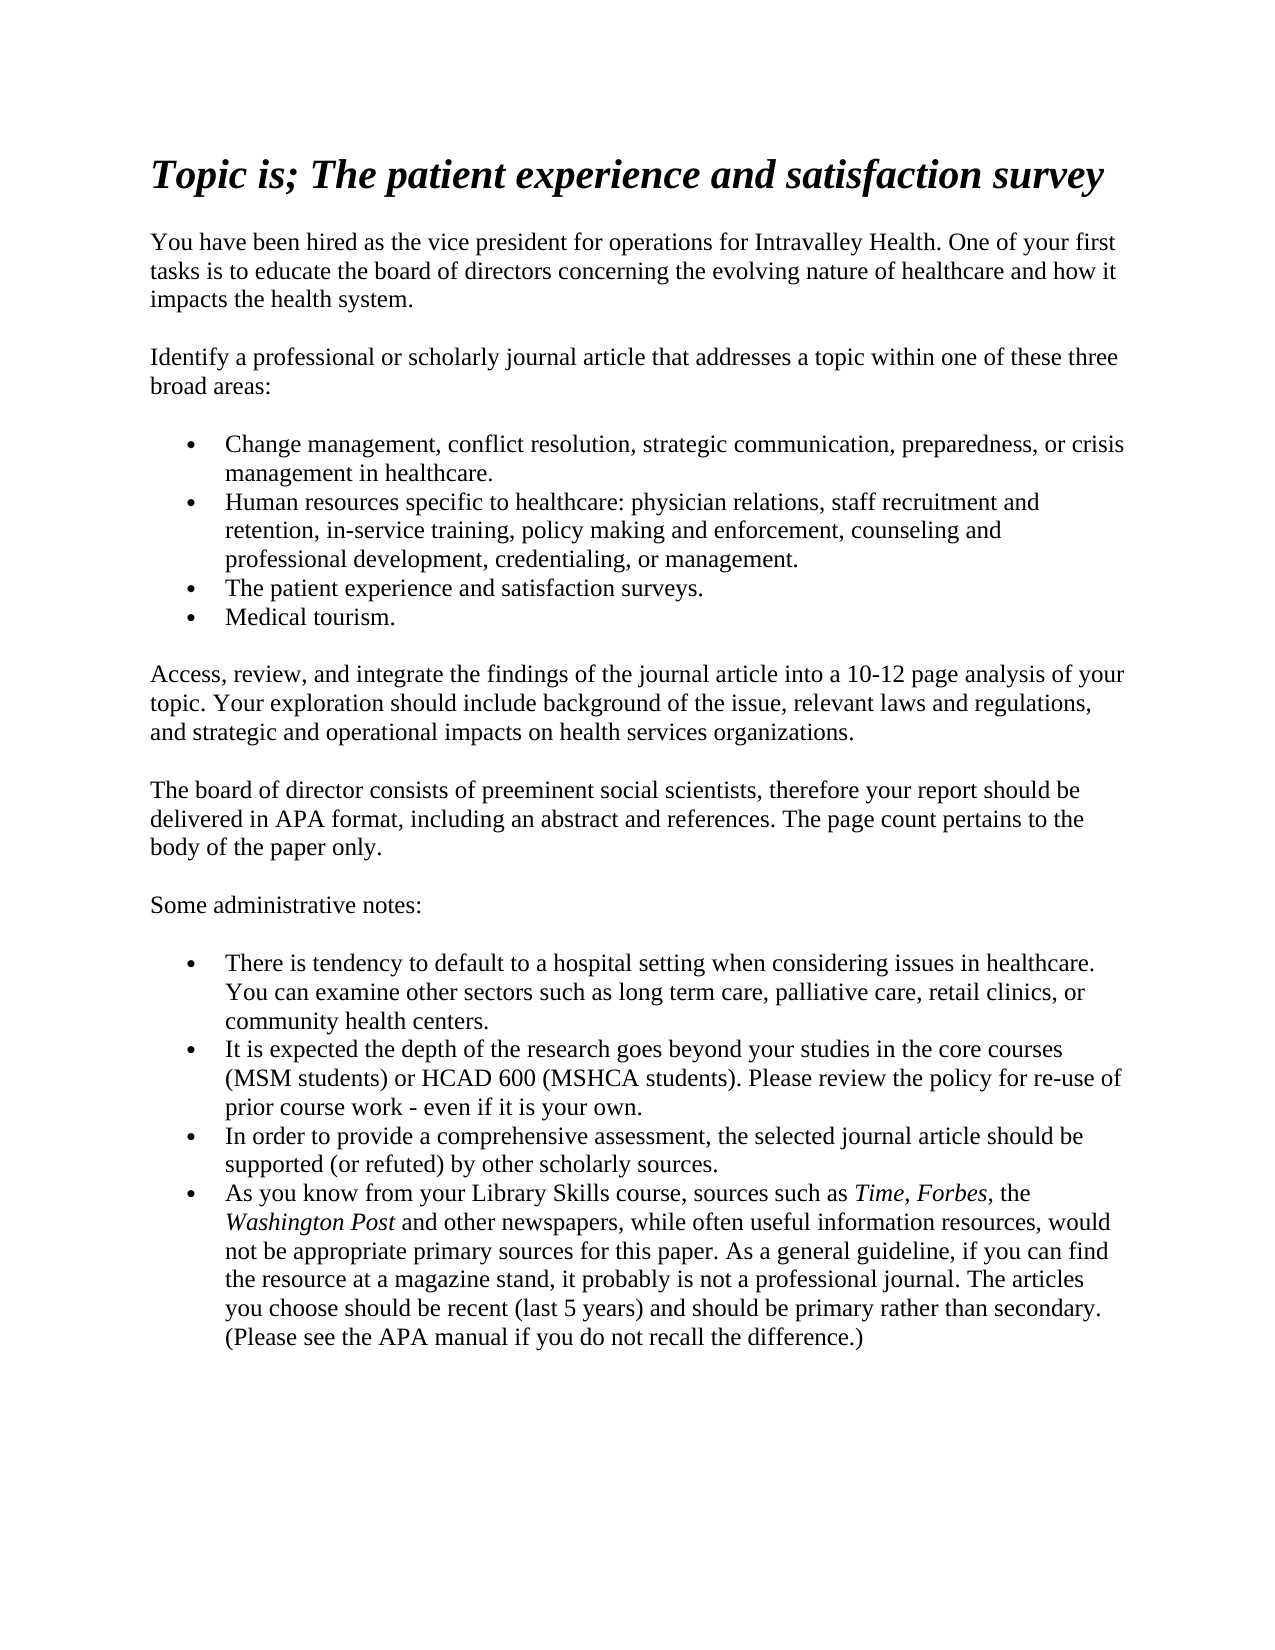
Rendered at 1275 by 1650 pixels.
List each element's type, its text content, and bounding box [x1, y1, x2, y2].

list In order to provide a comprehensive assessment, the selected journal article should be supported (or refuted) by other scholarly sources. [187, 1121, 1125, 1178]
list Medical tourism. [187, 602, 1125, 630]
list Human resources specific to healthcare: physician relations, staff recruitment and retention, in-service training, policy making and enforcement, counseling and professional development, credentialing, or management. [187, 487, 1125, 573]
text Identify a professional or scholarly journal article that addresses a topic within one of these three broad areas: [150, 342, 1125, 400]
list The patient experience and satisfaction surveys. [187, 573, 1125, 602]
text Topic is; The patient experience and satisfaction survey [150, 150, 1125, 198]
list There is tendency to default to a hospital setting when considering issues in healthcare. You can examine other sectors such as long term care, palliative care, retail clinics, or community health centers. [187, 948, 1125, 1034]
text The board of director consists of preeminent social scientists, therefore your report should be delivered in APA format, including an abstract and references. The page count pertains to the body of the paper only. [150, 775, 1125, 861]
list Change management, conflict resolution, strategic communication, preparedness, or crisis management in healthcare. [187, 429, 1125, 487]
list It is expected the depth of the research goes beyond your studies in the core courses (MSM students) or HCAD 600 (MSHCA students). Please review the policy for re-use of prior course work - even if it is your own. [187, 1034, 1125, 1121]
list As you know from your Library Skills course, sources such as Time, Forbes, the Washington Post and other newspapers, while often useful information resources, would not be appropriate primary sources for this paper. As a general guideline, if you can find the resource at a magazine stand, it probably is not a professional journal. The articles you choose should be recent (last 5 years) and should be primary rather than secondary. (Please see the APA manual if you do not recall the difference.) [187, 1178, 1125, 1351]
text You have been hired as the vice president for operations for Intravalley Health. One of your first tasks is to educate the board of directors concerning the evolving nature of healthcare and how it impacts the health system. [150, 227, 1125, 313]
text Some administrative notes: [150, 890, 1125, 919]
text Access, review, and integrate the findings of the journal article into a 10-12 page analysis of your topic. Your exploration should include background of the issue, relevant laws and regulations, and strategic and operational impacts on health services organizations. [150, 659, 1125, 746]
